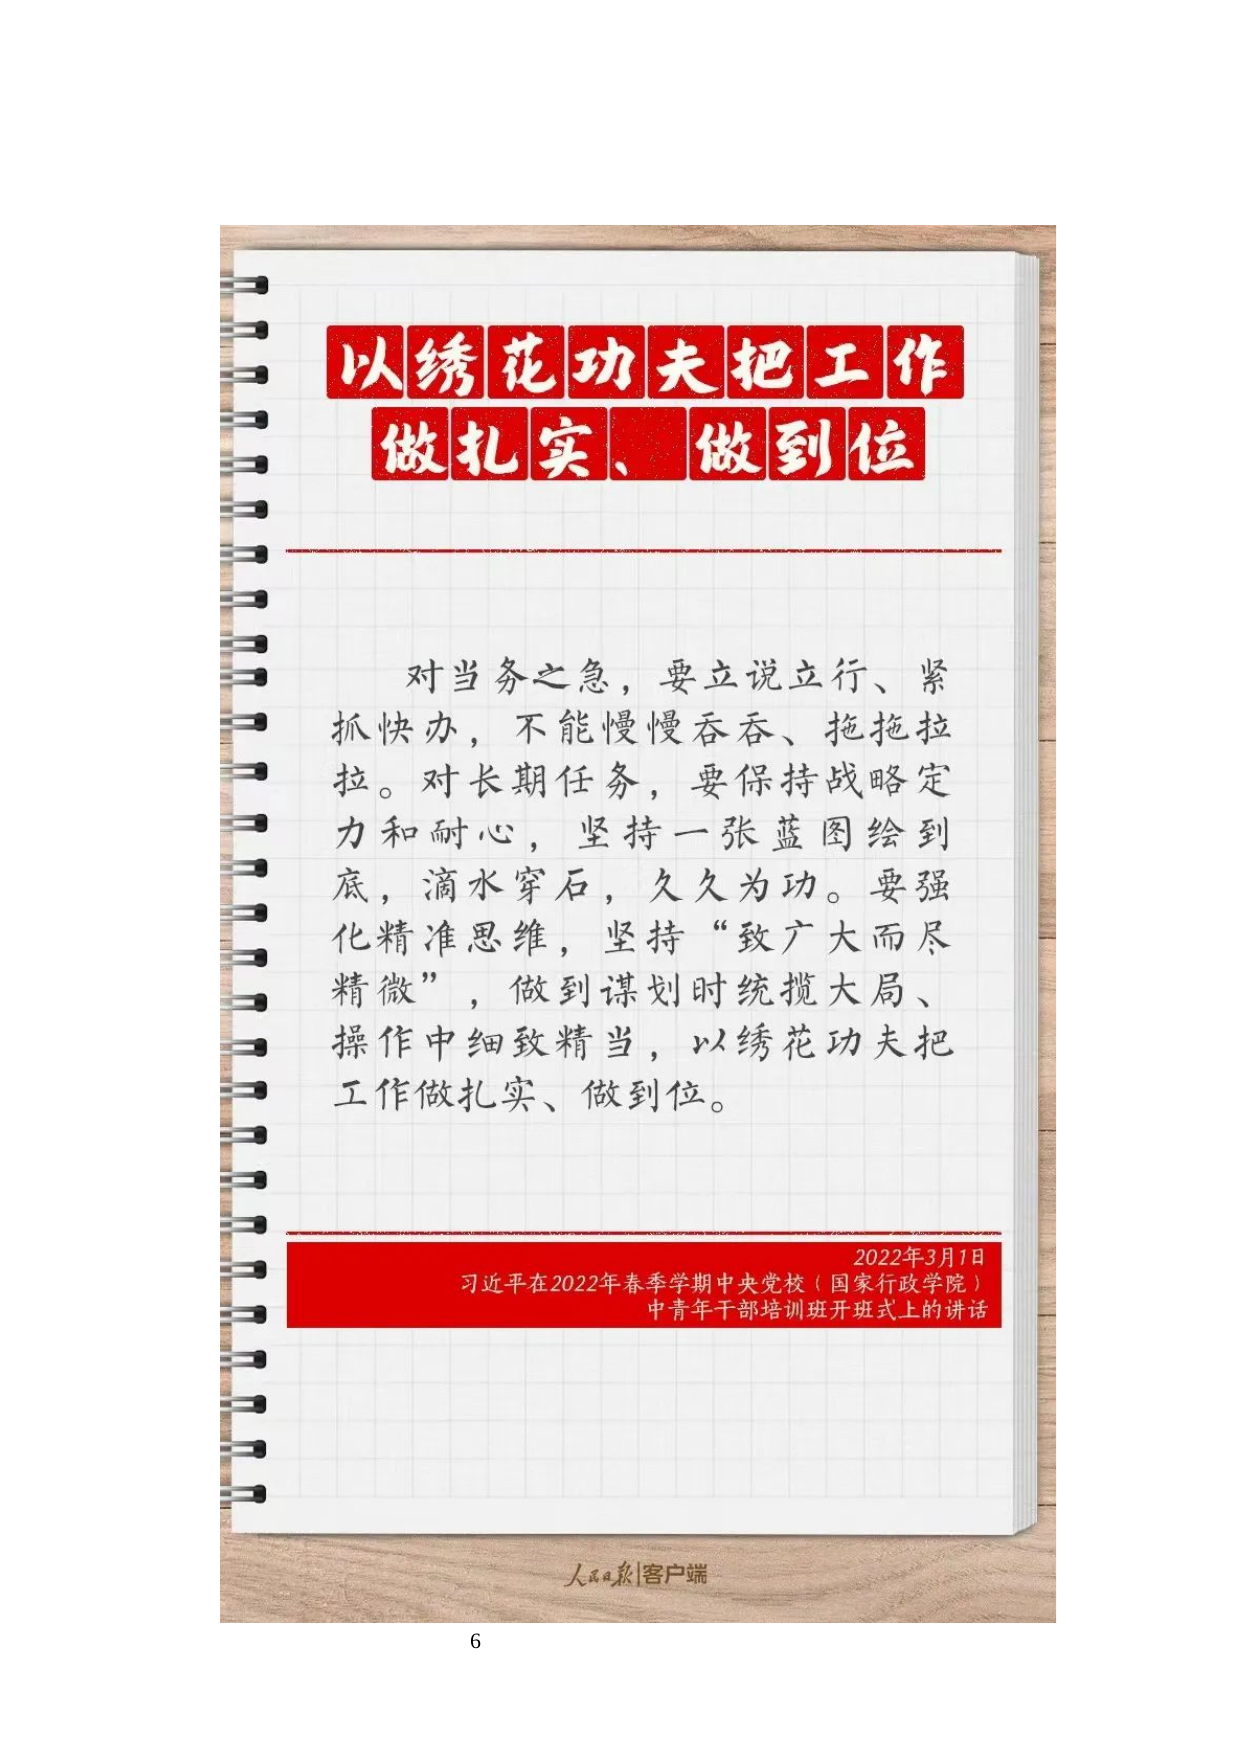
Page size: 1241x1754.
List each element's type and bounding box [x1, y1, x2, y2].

picture [220, 225, 1057, 1623]
